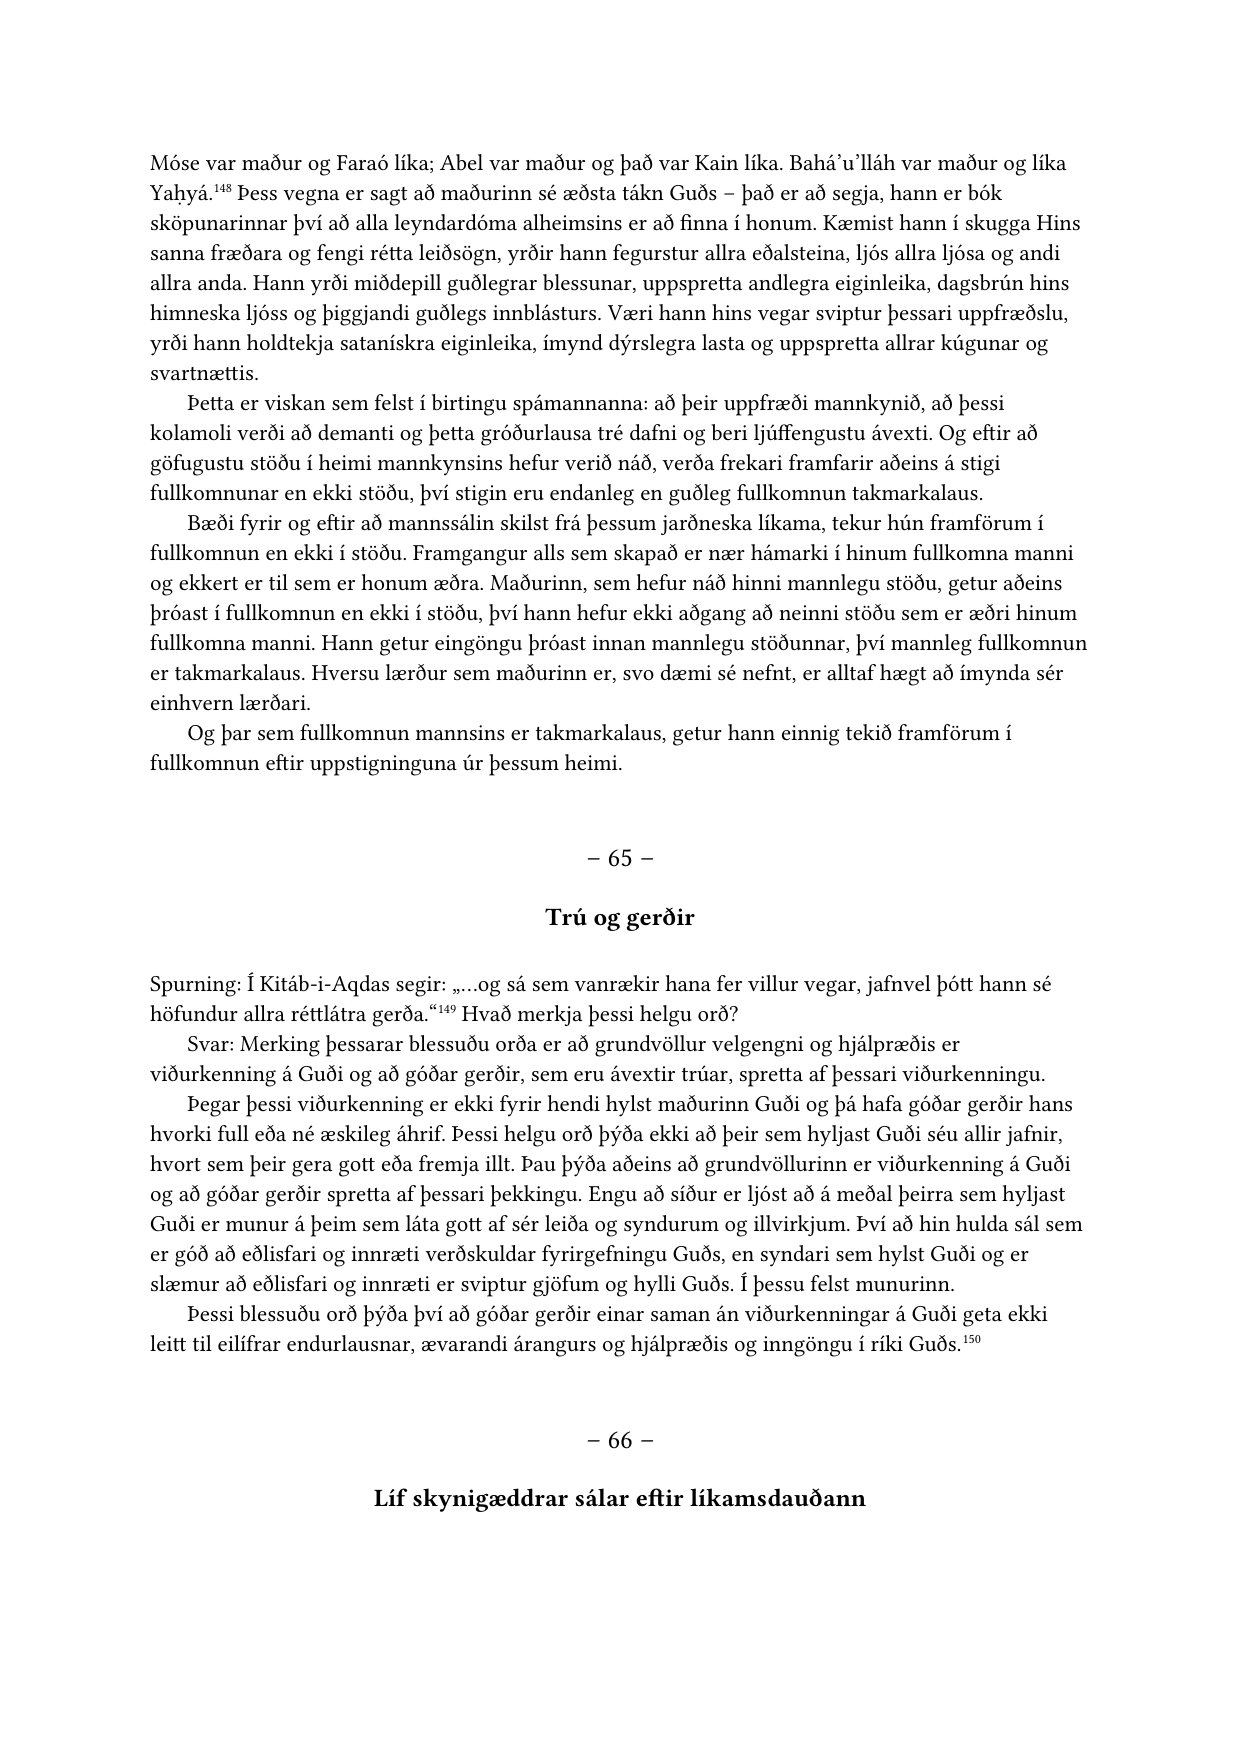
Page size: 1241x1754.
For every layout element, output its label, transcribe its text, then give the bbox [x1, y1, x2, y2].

text Þetta er viskan sem felst í birtingu spámannanna: að þeir uppfræði mannkynið, að þessi kolamoli verði að demanti og þetta gróðurlausa tré dafni og beri ljúffengustu ávexti. Og eftir að göfugustu stöðu í heimi mannkynsins hefur verið náð, verða frekari framfarir aðeins á stigi fullkomnunar en ekki stöðu, því stigin eru endanleg en guðleg fullkomnun takmarkalaus. [150, 390, 1090, 506]
text Og þar sem fullkomnun mannsins er takmarkalaus, getur hann einnig tekið framförum í fullkomnun eftir uppstigninguna úr þessum heimi. [150, 720, 1090, 776]
text – 66 – [150, 1424, 1090, 1455]
text Þessi blessuðu orð þýða því að góðar gerðir einar saman án viðurkenningar á Guði geta ekki leitt til eilífrar endurlausnar, ævarandi árangurs og hjálpræðis og inngöngu í ríki Guðs.150 [150, 1301, 1090, 1357]
text – 65 – [150, 842, 1090, 873]
text Svar: Merking þessarar blessuðu orða er að grundvöllur velgengni og hjálpræðis er viðurkenning á Guði og að góðar gerðir, sem eru ávextir trúar, spretta af þessari viðurkenningu. [150, 1031, 1090, 1087]
text Bæði fyrir og eftir að mannssálin skilst frá þessum jarðneska líkama, tekur hún framförum í fullkomnun en ekki í stöðu. Framgangur alls sem skapað er nær hámarki í hinum fullkomna manni og ekkert er til sem er honum æðra. Maðurinn, sem hefur náð hinni mannlegu stöðu, getur aðeins þróast í fullkomnun en ekki í stöðu, því hann hefur ekki aðgang að neinni stöðu sem er æðri hinum fullkomna manni. Hann getur eingöngu þróast innan mannlegu stöðunnar, því mannleg fullkomnun er takmarkalaus. Hversu lærður sem maðurinn er, svo dæmi sé nefnt, er alltaf hægt að ímynda sér einhvern lærðari. [150, 510, 1090, 716]
text Þegar þessi viðurkenning er ekki fyrir hendi hylst maðurinn Guði og þá hafa góðar gerðir hans hvorki full eða né æskileg áhrif. Þessi helgu orð þýða ekki að þeir sem hyljast Guði séu allir jafnir, hvort sem þeir gera gott eða fremja illt. Þau þýða aðeins að grundvöllurinn er viðurkenning á Guði og að góðar gerðir spretta af þessari þekkingu. Engu að síður er ljóst að á meðal þeirra sem hyljast Guði er munur á þeim sem láta gott af sér leiða og syndurum og illvirkjum. Því að hin hulda sál sem er góð að eðlisfari og innræti verðskuldar fyrirgefningu Guðs, en syndari sem hylst Guði og er slæmur að eðlisfari og innræti er sviptur gjöfum og hylli Guðs. Í þessu felst munurinn. [150, 1091, 1090, 1297]
text Spurning: Í Kitáb-i-Aqdas segir: „…og sá sem vanrækir hana fer villur vegar, jafnvel þótt hann sé höfundur allra réttlátra gerða.“149 Hvað merkja þessi helgu orð? [150, 971, 1090, 1027]
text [150, 150, 1090, 386]
title Líf skynigæddrar sálar eftir líkamsdauðann [150, 1484, 1090, 1513]
title Trú og gerðir [150, 903, 1090, 932]
